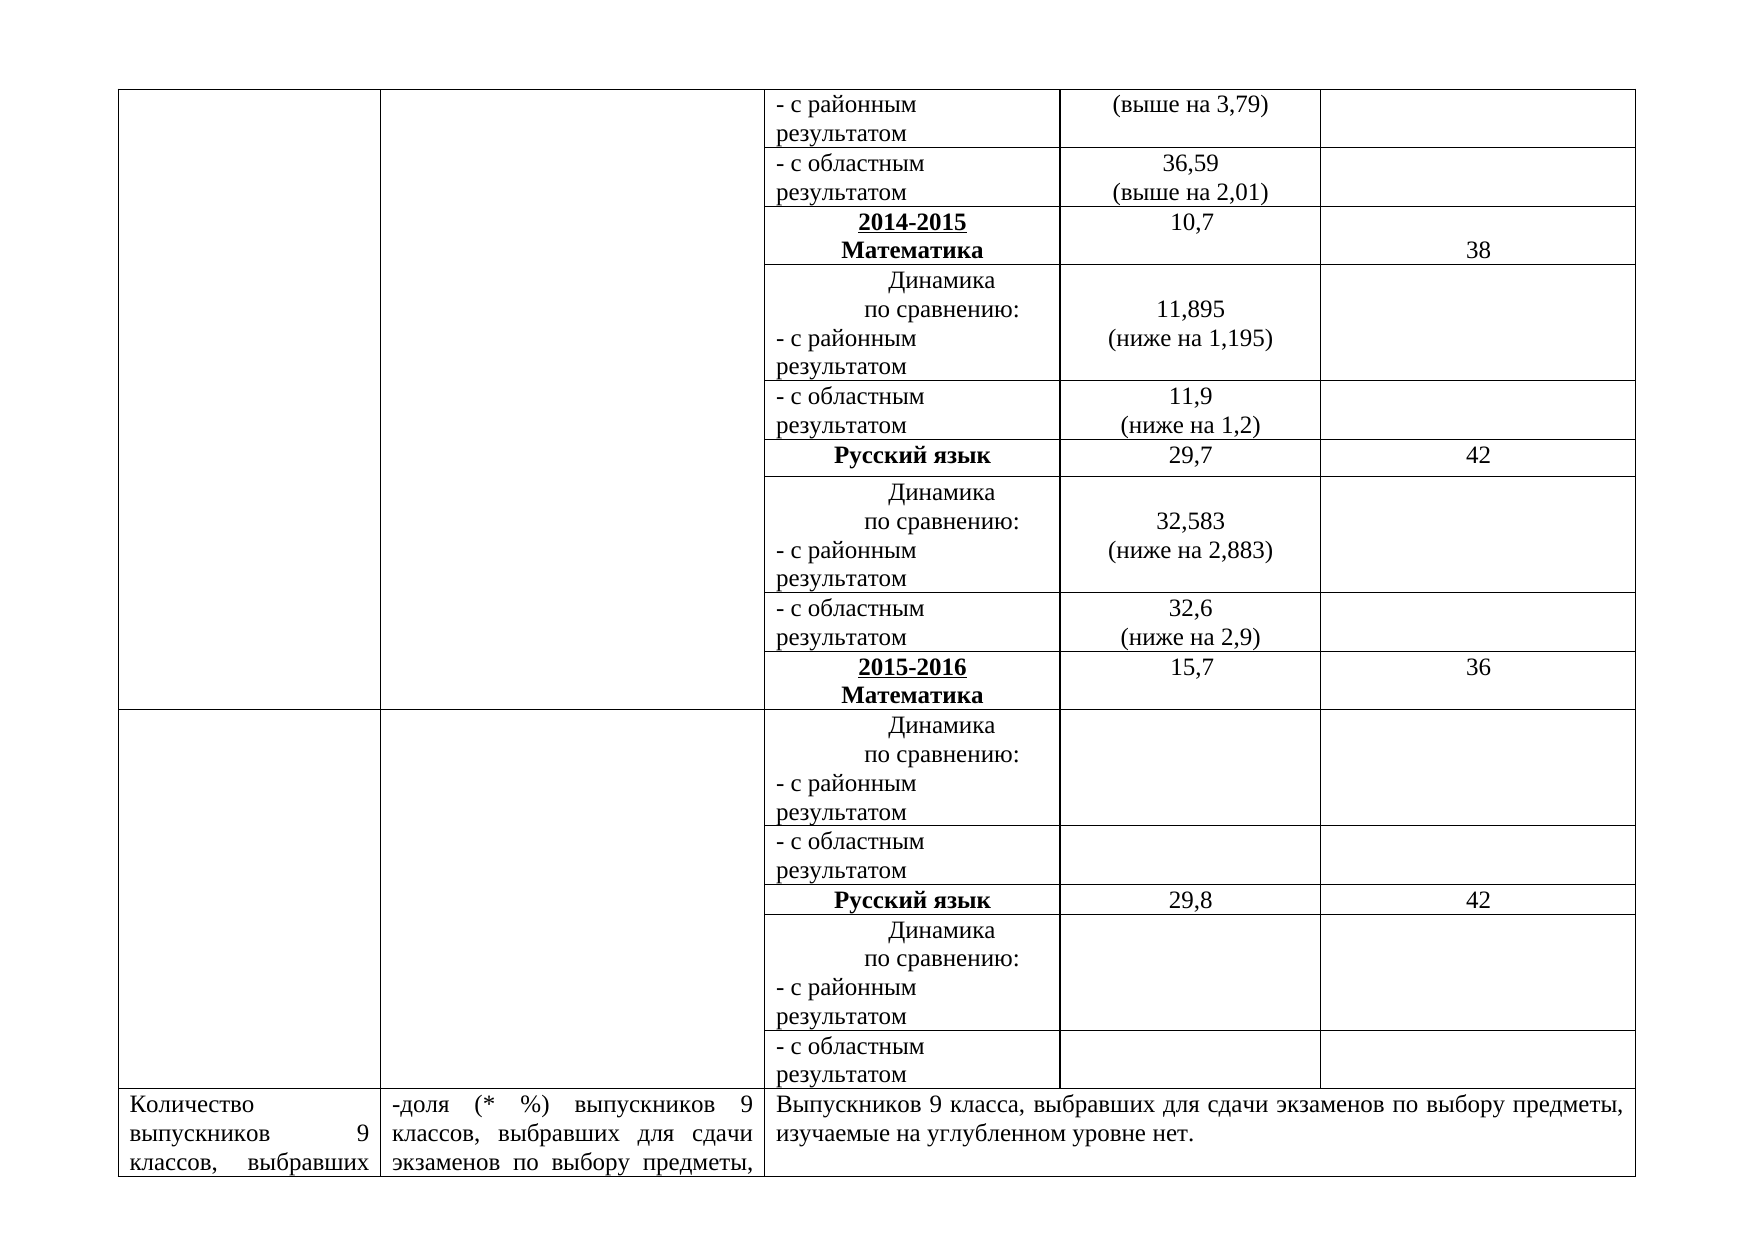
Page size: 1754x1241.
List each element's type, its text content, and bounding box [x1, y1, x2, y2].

table_cell [1321, 477, 1635, 592]
table_cell 29,8 [1061, 885, 1320, 914]
table_cell 32,6 (ниже на 2,9) [1061, 593, 1320, 651]
table_cell 2015-2016 Математика [765, 652, 1059, 709]
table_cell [119, 1089, 380, 1176]
table_cell [1061, 710, 1320, 825]
table_cell 2014-2015 Математика [765, 207, 1059, 264]
table_cell - с областным результатом [765, 1031, 1059, 1088]
table_cell [1321, 710, 1635, 825]
table_cell 36 [1321, 652, 1635, 709]
table_cell [1321, 148, 1635, 206]
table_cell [381, 1089, 764, 1176]
table_cell [1321, 826, 1635, 884]
table_cell [1321, 265, 1635, 380]
table_cell Динамика по сравнению: - с районным результатом [765, 710, 1059, 825]
table_cell 36,59 (выше на 2,01) [1061, 148, 1320, 206]
table_cell [1321, 915, 1635, 1030]
table_cell 42 [1321, 440, 1635, 476]
table_cell [1321, 1031, 1635, 1088]
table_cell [1061, 90, 1320, 147]
table_cell - с областным результатом [765, 148, 1059, 206]
table_cell [1321, 381, 1635, 439]
table_cell Русский язык [765, 885, 1059, 914]
table_cell 11,895 (ниже на 1,195) [1061, 265, 1320, 380]
table_cell [1321, 593, 1635, 651]
table_cell 11,9 (ниже на 1,2) [1061, 381, 1320, 439]
table_cell Динамика по сравнению: - с районным результатом [765, 915, 1059, 1030]
table_cell 38 [1321, 207, 1635, 264]
table_cell [1061, 915, 1320, 1030]
table_cell 32,583 (ниже на 2,883) [1061, 477, 1320, 592]
table_cell [1061, 1031, 1320, 1088]
table_cell Русский язык [765, 440, 1059, 476]
table_cell [1061, 826, 1320, 884]
table_cell 29,7 [1061, 440, 1320, 476]
table_cell Динамика по сравнению: - с районным результатом [765, 477, 1059, 592]
table_cell 15,7 [1061, 652, 1320, 709]
table_cell [1321, 90, 1635, 147]
table_cell [381, 710, 764, 1088]
table_cell - с областным результатом [765, 593, 1059, 651]
table_cell 10,7 [1061, 207, 1320, 264]
table_cell - с областным результатом [765, 826, 1059, 884]
table_cell - с областным результатом [765, 381, 1059, 439]
table_cell 42 [1321, 885, 1635, 914]
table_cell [765, 1089, 1635, 1176]
table_cell [119, 710, 380, 1088]
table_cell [765, 90, 1059, 147]
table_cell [765, 265, 1059, 380]
